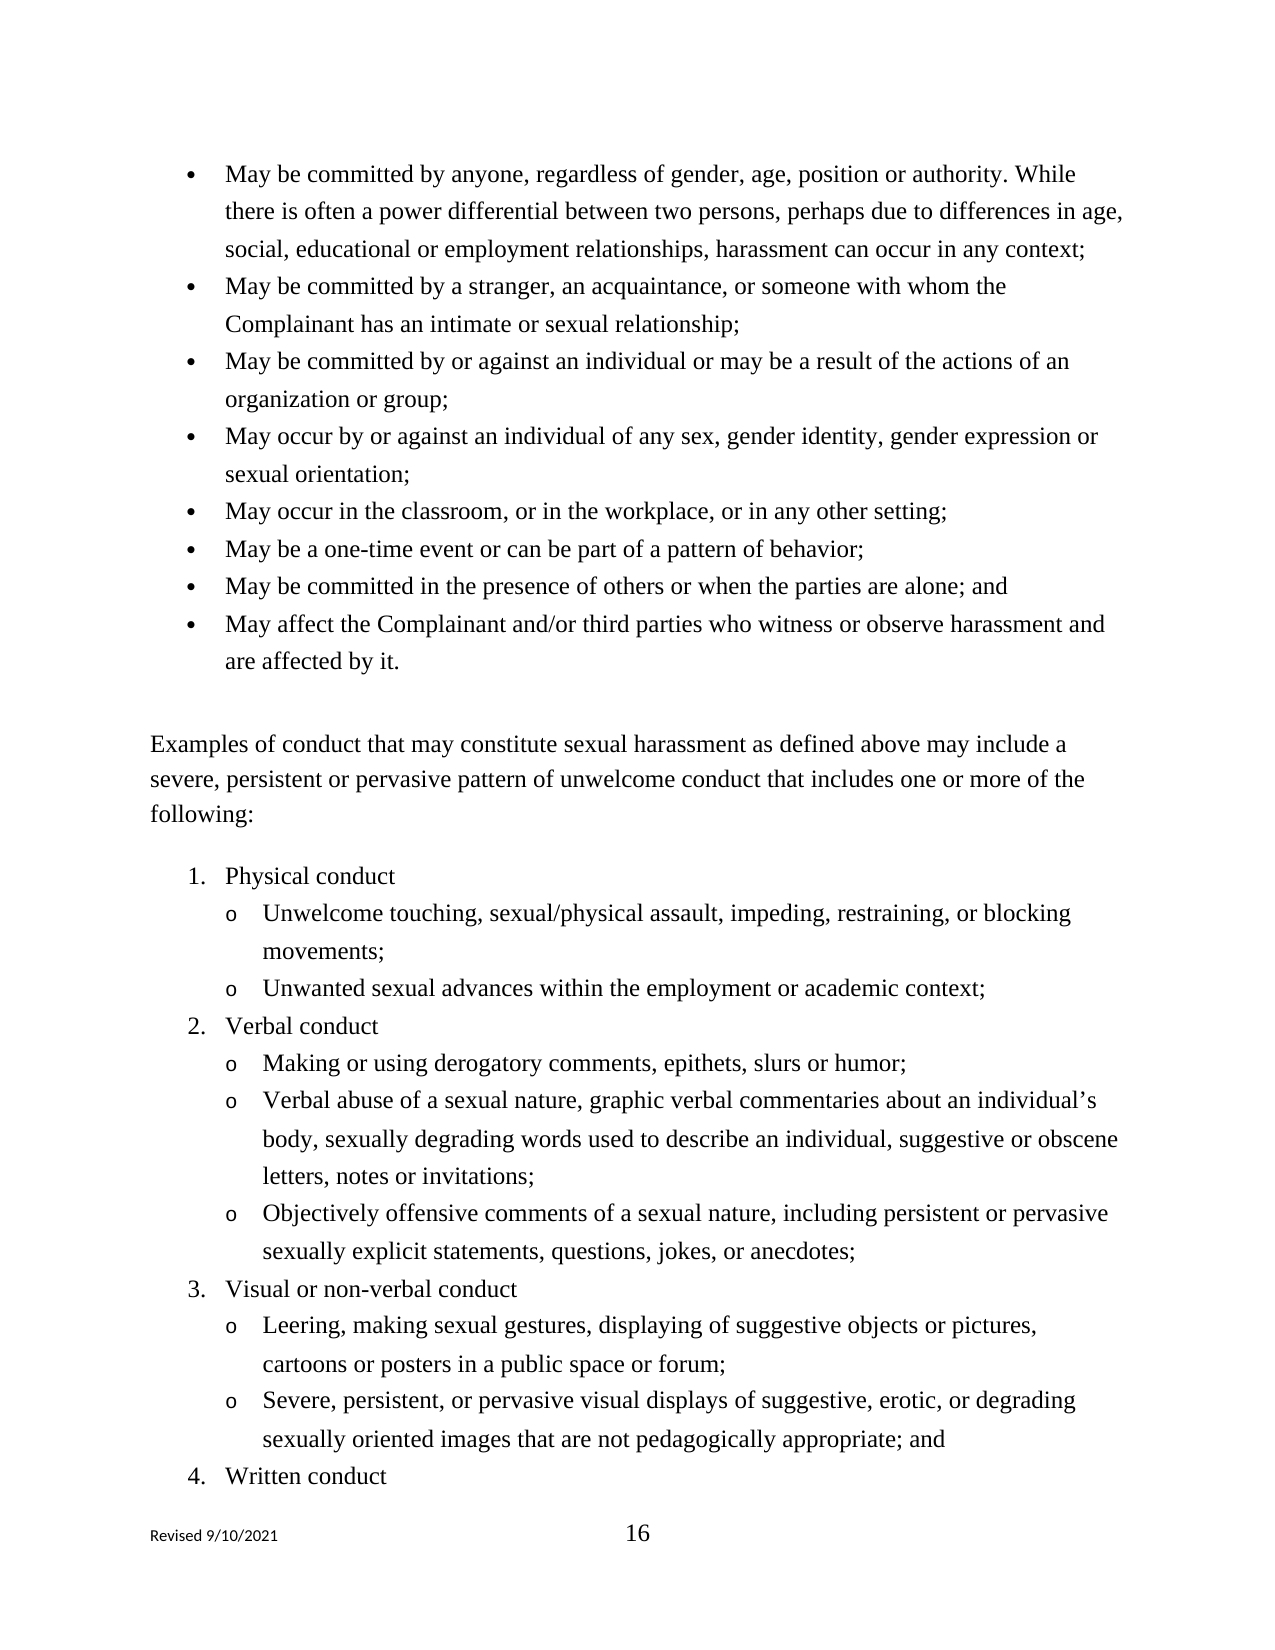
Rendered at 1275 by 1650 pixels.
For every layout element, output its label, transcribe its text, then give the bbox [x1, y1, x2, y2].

list May be committed in the presence of others or when the parties are alone; and [187, 562, 1125, 600]
list Objectively offensive comments of a sexual nature, including persistent or pervasive sexually explicit statements, questions, jokes, or anecdotes; [225, 1190, 1125, 1265]
list Verbal abuse of a sexual nature, graphic verbal commentaries about an individual’s body, sexually degrading words used to describe an individual, suggestive or obscene letters, notes or invitations; [225, 1077, 1125, 1190]
list Written conduct [187, 1452, 1125, 1490]
list Unwelcome touching, sexual/physical assault, impeding, restraining, or blocking movements; [225, 890, 1125, 965]
list Visual or non-verbal conduct [187, 1265, 1125, 1302]
list Leering, making sexual gestures, displaying of suggestive objects or pictures, cartoons or posters in a public space or forum; [225, 1302, 1125, 1377]
list Verbal conduct [187, 1002, 1125, 1040]
text Examples of conduct that may constitute sexual harassment as defined above may include a severe, persistent or pervasive pattern of unwelcome conduct that includes one or more of the following: [150, 722, 1125, 827]
list Making or using derogatory comments, epithets, slurs or humor; [225, 1040, 1125, 1077]
list May be committed by or against an individual or may be a result of the actions of an organization or group; [187, 337, 1125, 412]
list May affect the Complainant and/or third parties who witness or observe harassment and are affected by it. [187, 600, 1125, 675]
list May occur by or against an individual of any sex, gender identity, gender expression or sexual orientation; [187, 412, 1125, 487]
list Physical conduct [187, 852, 1125, 890]
list Severe, persistent, or pervasive visual displays of suggestive, erotic, or degrading sexually oriented images that are not pedagogically appropriate; and [225, 1377, 1125, 1452]
list May be a one-time event or can be part of a pattern of behavior; [187, 525, 1125, 562]
list Unwanted sexual advances within the employment or academic context; [225, 965, 1125, 1002]
list May be committed by a stranger, an acquaintance, or someone with whom the Complainant has an intimate or sexual relationship; [187, 262, 1125, 337]
list May be committed by anyone, regardless of gender, age, position or authority. While there is often a power differential between two persons, perhaps due to differences in age, social, educational or employment relationships, harassment can occur in any context; [187, 150, 1125, 262]
list May occur in the classroom, or in the workplace, or in any other setting; [187, 487, 1125, 525]
